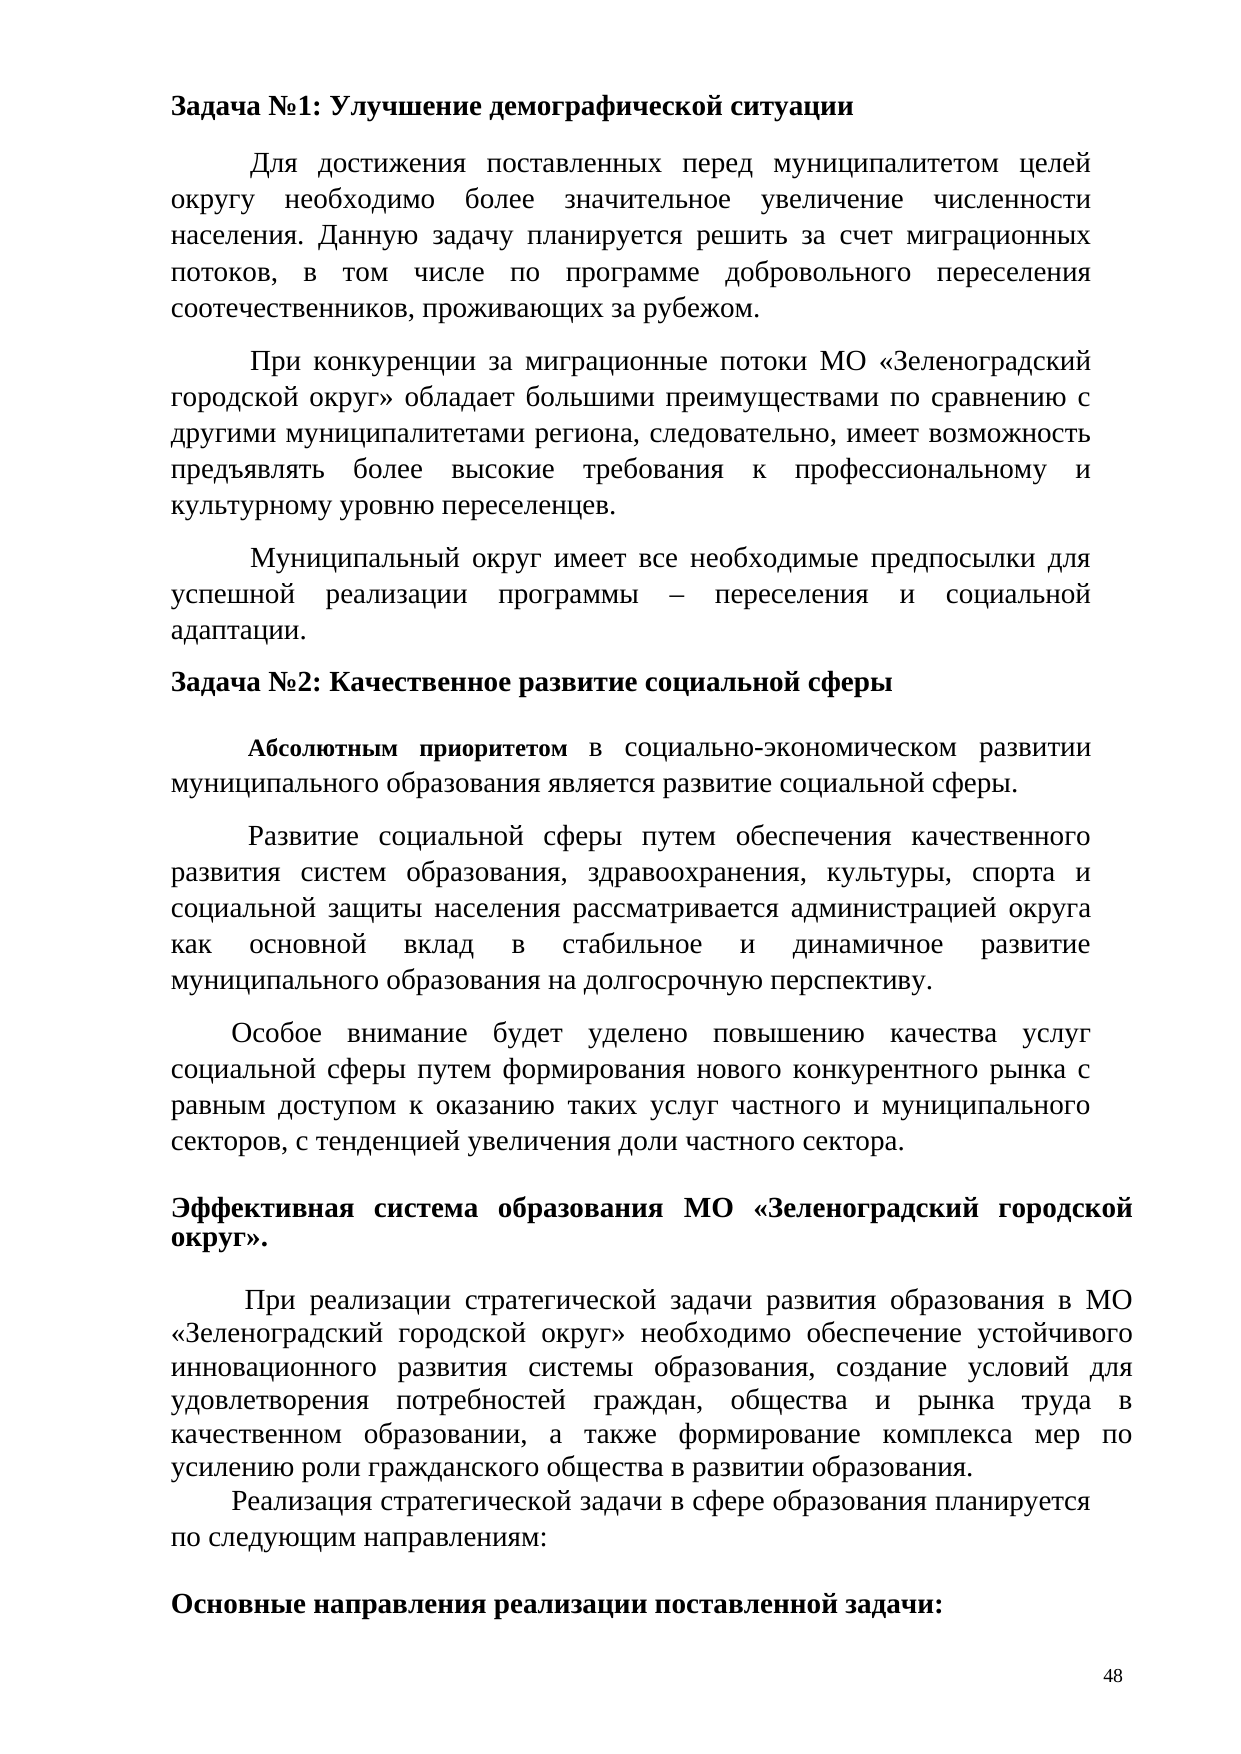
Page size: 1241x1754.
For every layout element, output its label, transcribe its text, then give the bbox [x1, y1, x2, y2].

text Реализация стратегической задачи в сфере образования планируется по следующим направлениям: [171, 1483, 1092, 1553]
text Эффективная система образования МО «Зеленоградский городской округ». [171, 1194, 1133, 1253]
text Муниципальный округ имеет все необходимые предпосылки для успешной реализации программы – переселения и социальной адаптации. [171, 540, 1092, 646]
text Задача №2: Качественное развитие социальной сферы [171, 665, 1106, 698]
text Задача №1: Улучшение демографической ситуации [171, 88, 1133, 122]
text Особое внимание будет уделено повышению качества услуг социальной сферы путем формирования нового конкурентного рынка с равным доступом к оказанию таких услуг частного и муниципального секторов, с тенденцией увеличения доли частного сектора. [171, 1015, 1092, 1157]
text Развитие социальной сферы путем обеспечения качественного развития систем образования, здравоохранения, культуры, спорта и социальной защиты населения рассматривается администрацией округа как основной вклад в стабильное и динамичное развитие муниципального образования на долгосрочную перспективу. [171, 818, 1092, 996]
text Для достижения поставленных перед муниципалитетом целей округу необходимо более значительное увеличение численности населения. Данную задачу планируется решить за счет миграционных потоков, в том числе по программе добровольного переселения соотечественников, проживающих за рубежом. [171, 145, 1092, 323]
text При конкуренции за миграционные потоки МО «Зеленоградский городской округ» обладает большими преимуществами по сравнению с другими муниципалитетами региона, следовательно, имеет возможность предъявлять более высокие требования к профессиональному и культурному уровню переселенцев. [171, 343, 1092, 521]
text При реализации стратегической задачи развития образования в МО «Зеленоградский городской округ» необходимо обеспечение устойчивого инновационного развития системы образования, создание условий для удовлетворения потребностей граждан, общества и рынка труда в качественном образовании, а также формирование комплекса мер по усилению роли гражданского общества в развитии образования. [171, 1282, 1133, 1483]
text Абсолютным приоритетом в социально-экономическом развитии муниципального образования является развитие социальной сферы. [171, 729, 1092, 798]
text Основные направления реализации поставленной задачи: [171, 1587, 1133, 1620]
